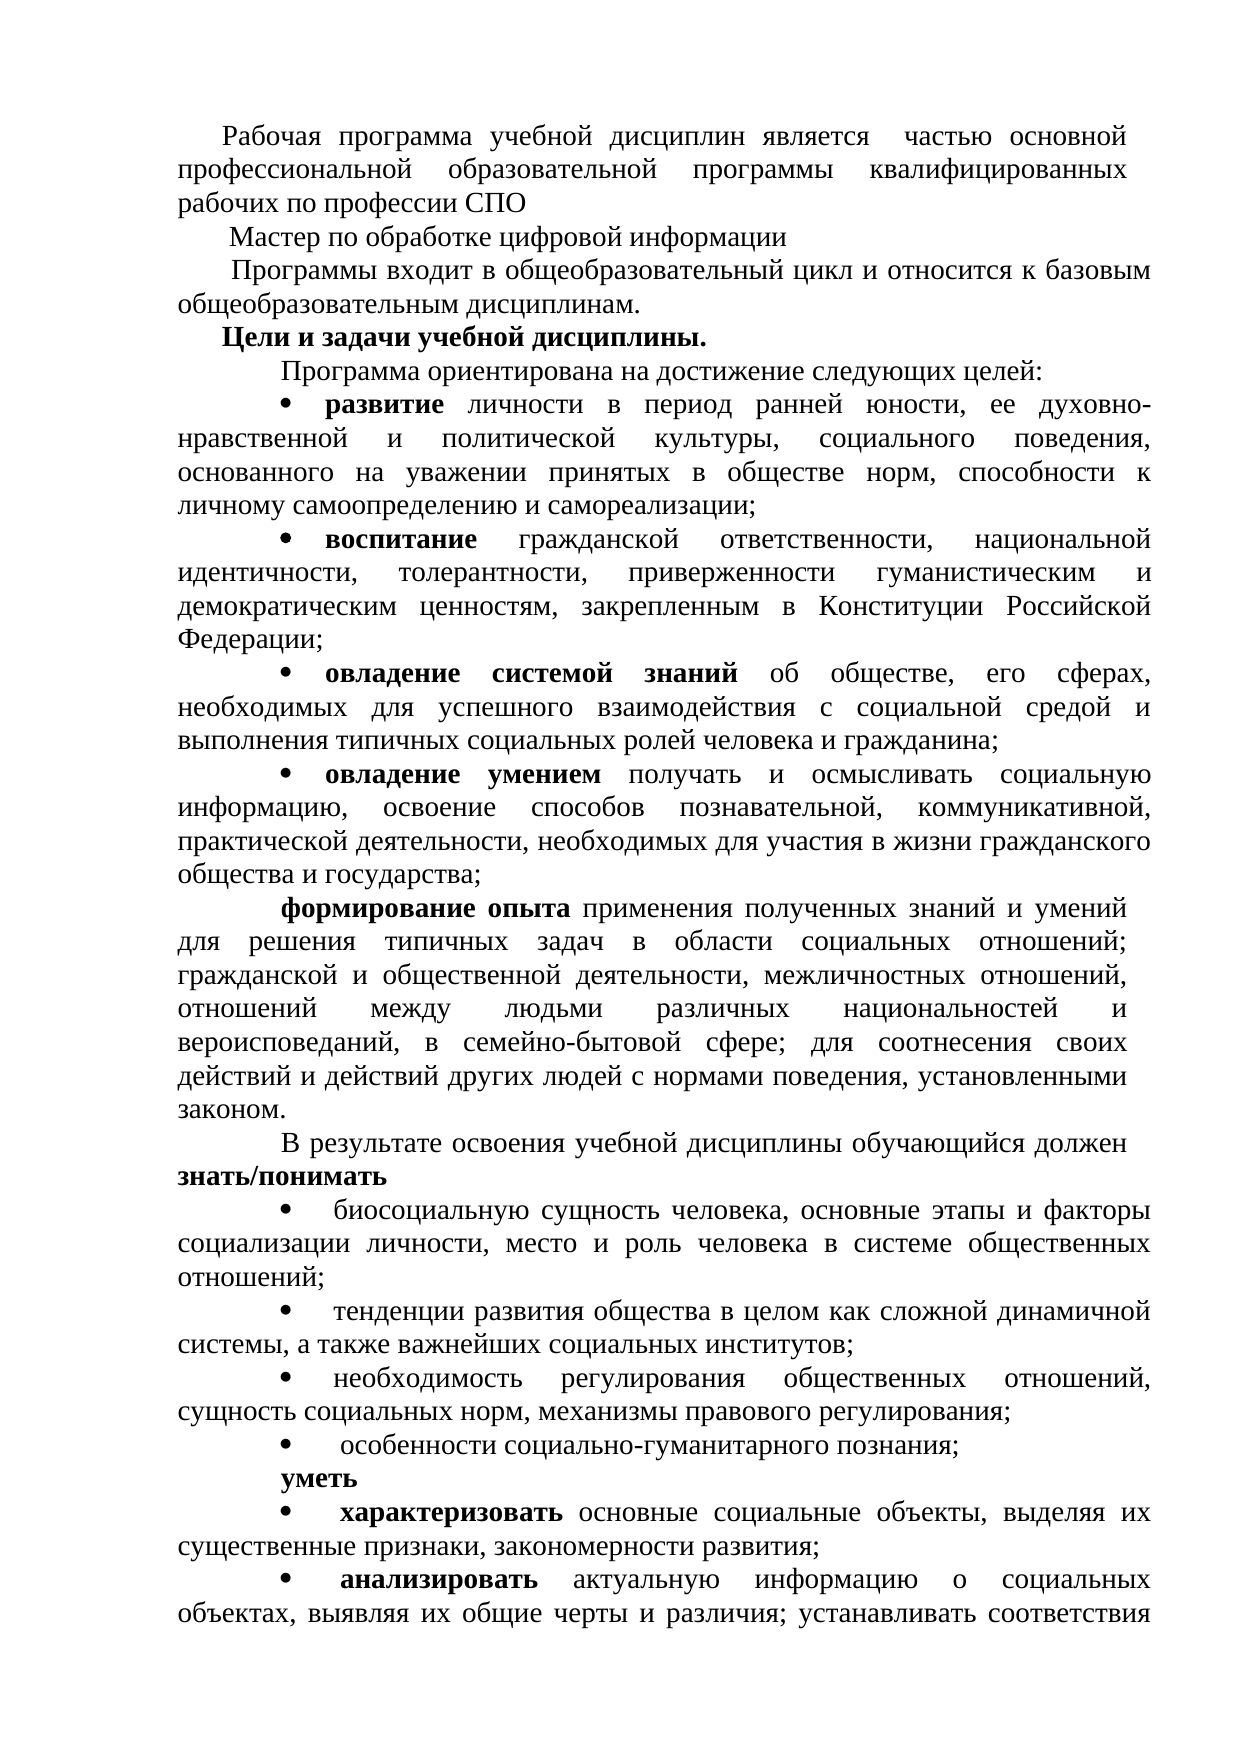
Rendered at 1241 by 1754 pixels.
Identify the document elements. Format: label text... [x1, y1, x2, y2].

text Программы входит в общеобразовательный цикл и относится к базовым общеобразовательным дисциплинам. [177, 252, 1152, 319]
list особенности социально-гуманитарного познания; [177, 1427, 1152, 1461]
list воспитание гражданской ответственности, национальной идентичности, толерантности, приверженности гуманистическим и демократическим ценностям, закрепленным в Конституции Российской Федерации; [177, 521, 1152, 655]
list овладение системой знаний об обществе, его сферах, необходимых для успешного взаимодействия с социальной средой и выполнения типичных социальных ролей человека и гражданина; [177, 655, 1152, 756]
list биосоциальную сущность человека, основные этапы и факторы социализации личности, место и роль человека в системе общественных отношений; [177, 1192, 1152, 1293]
text Мастер по обработке цифровой информации [207, 219, 1152, 252]
list тенденции развития общества в целом как сложной динамичной системы, а также важнейших социальных институтов; [177, 1293, 1152, 1360]
list характеризовать основные социальные объекты, выделяя их существенные признаки, закономерности развития; [177, 1494, 1152, 1561]
list развитие личности в период ранней юности, ее духовно-нравственной и политической культуры, социального поведения, основанного на уважении принятых в обществе норм, способности к личному самоопределению и самореализации; [177, 386, 1152, 521]
text В результате освоения учебной дисциплины обучающийся должен знать/понимать [177, 1125, 1128, 1192]
text уметь [177, 1461, 1152, 1494]
text Программа ориентирована на достижение следующих целей: [177, 353, 1152, 386]
text Рабочая программа учебной дисциплин является частью основной профессиональной образовательной программы квалифицированных рабочих по профессии СПО [177, 118, 1128, 219]
text формирование опыта применения полученных знаний и умений для решения типичных задач в области социальных отношений; гражданской и общественной деятельности, межличностных отношений, отношений между людьми различных национальностей и вероисповеданий, в семейно-бытовой сфере; для соотнесения своих действий и действий других людей с нормами поведения, установленными законом. [177, 890, 1128, 1125]
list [177, 1561, 1152, 1628]
list овладение умением получать и осмысливать социальную информацию, освоение способов познавательной, коммуникативной, практической деятельности, необходимых для участия в жизни гражданского общества и государства; [177, 756, 1152, 890]
list необходимость регулирования общественных отношений, сущность социальных норм, механизмы правового регулирования; [177, 1360, 1152, 1427]
text Цели и задачи учебной дисциплины. [177, 319, 1152, 353]
